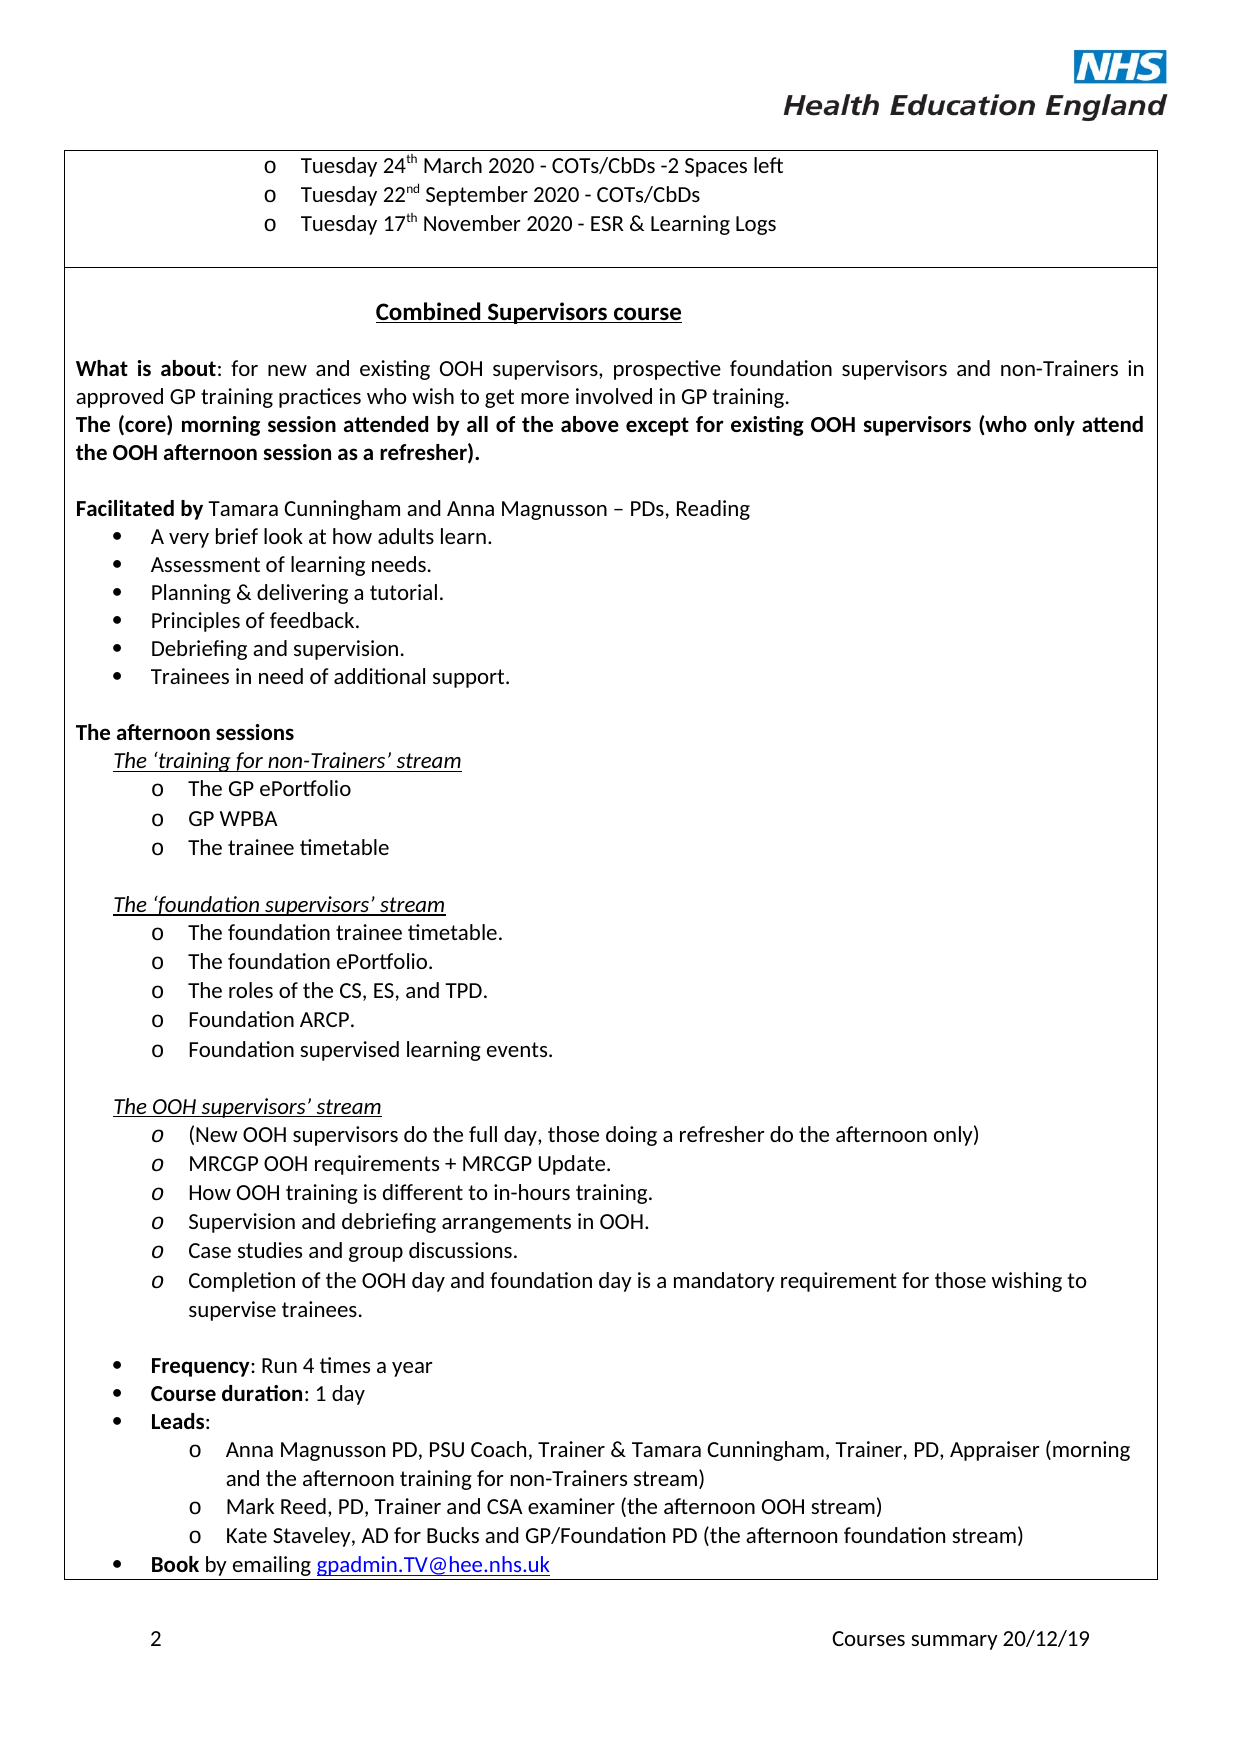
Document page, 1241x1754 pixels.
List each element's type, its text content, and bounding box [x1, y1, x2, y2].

picture [140, 3, 1217, 144]
